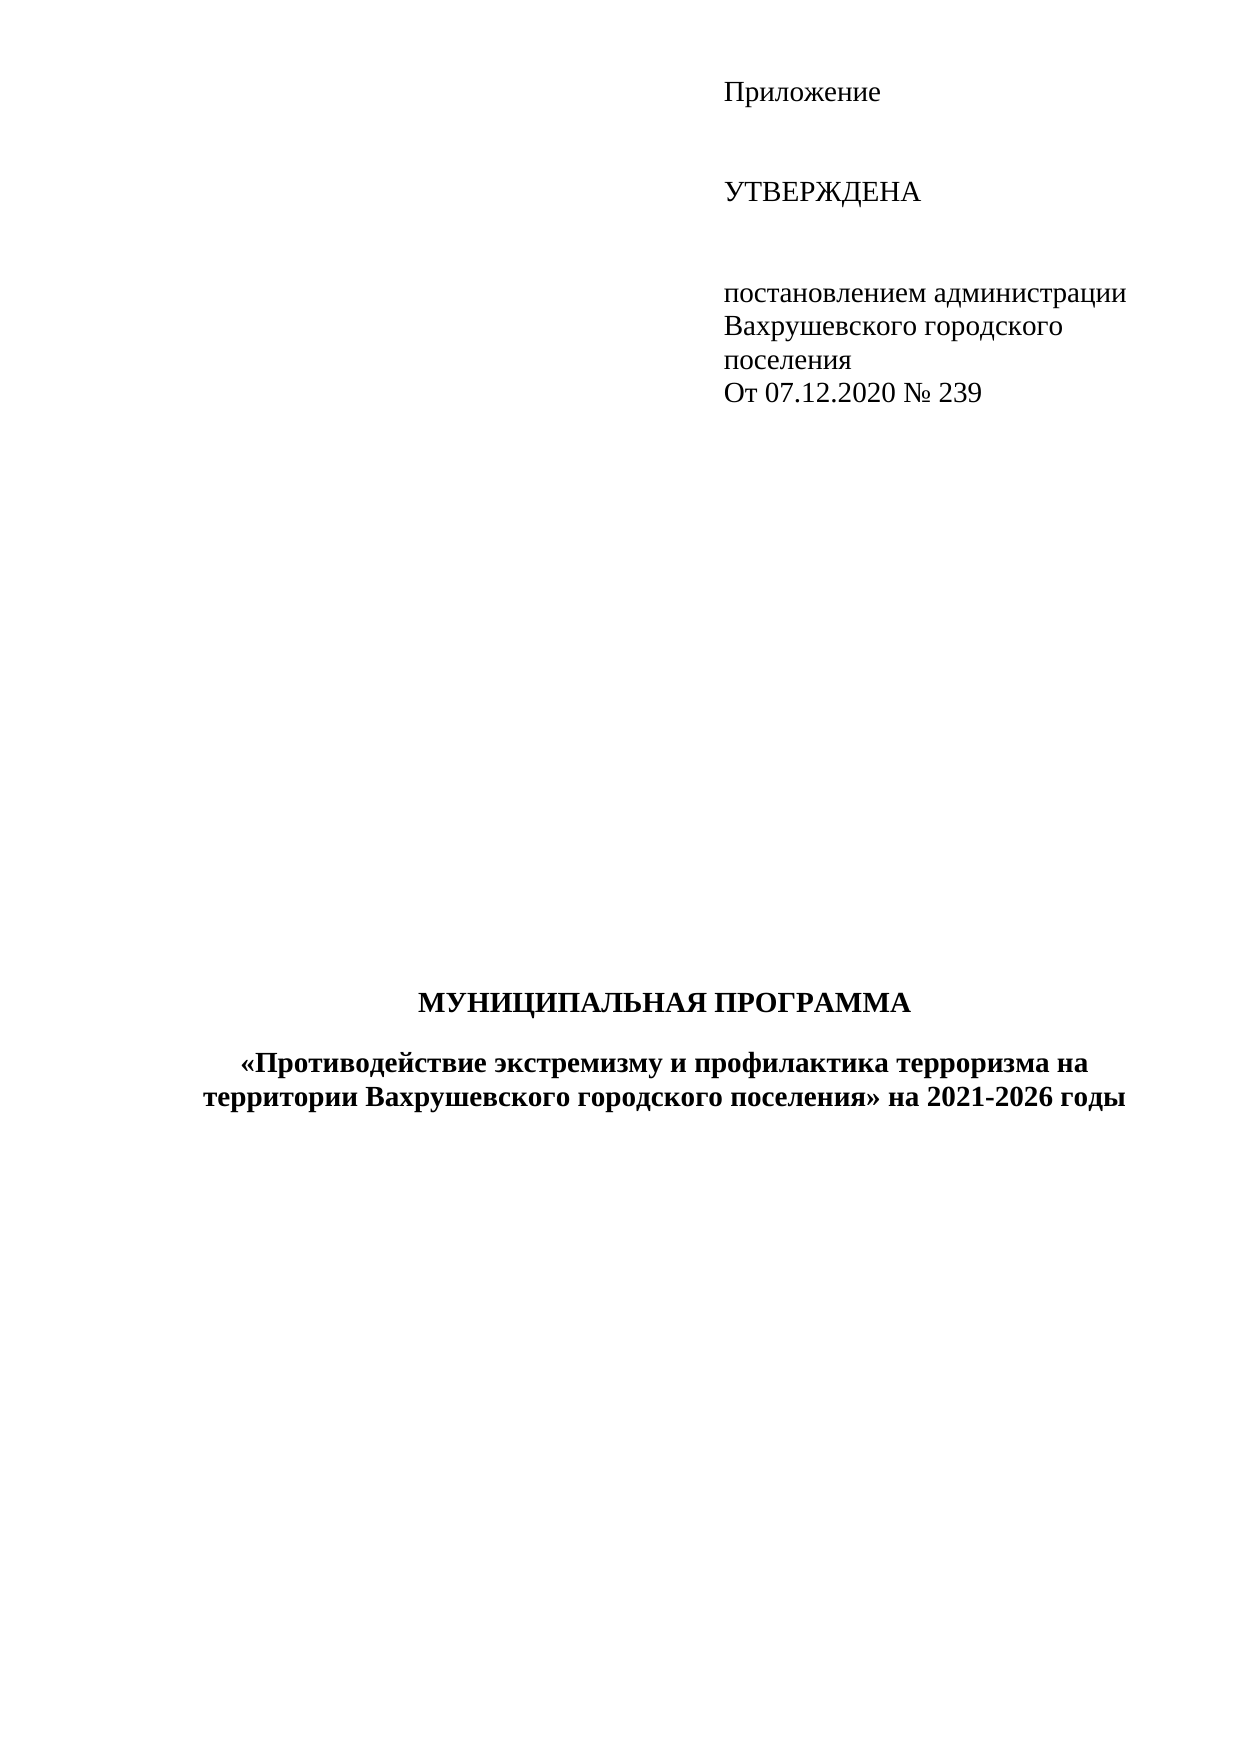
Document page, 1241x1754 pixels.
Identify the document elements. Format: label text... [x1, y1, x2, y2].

table_cell От 07.12.2020 № 239 [712, 376, 1152, 409]
table_cell постановлением администрации [712, 275, 1152, 308]
title «Противодействие экстремизму и профилактика терроризма на территории Вахрушевского городского поселения» на 2021-2026 годы [177, 1045, 1152, 1112]
table_cell Вахрушевского городского поселения [712, 309, 1152, 376]
table_header Приложение УТВЕРЖДЕНА [712, 74, 1152, 275]
text МУНИЦИПАЛЬНАЯ ПРОГРАММА [177, 985, 1152, 1019]
